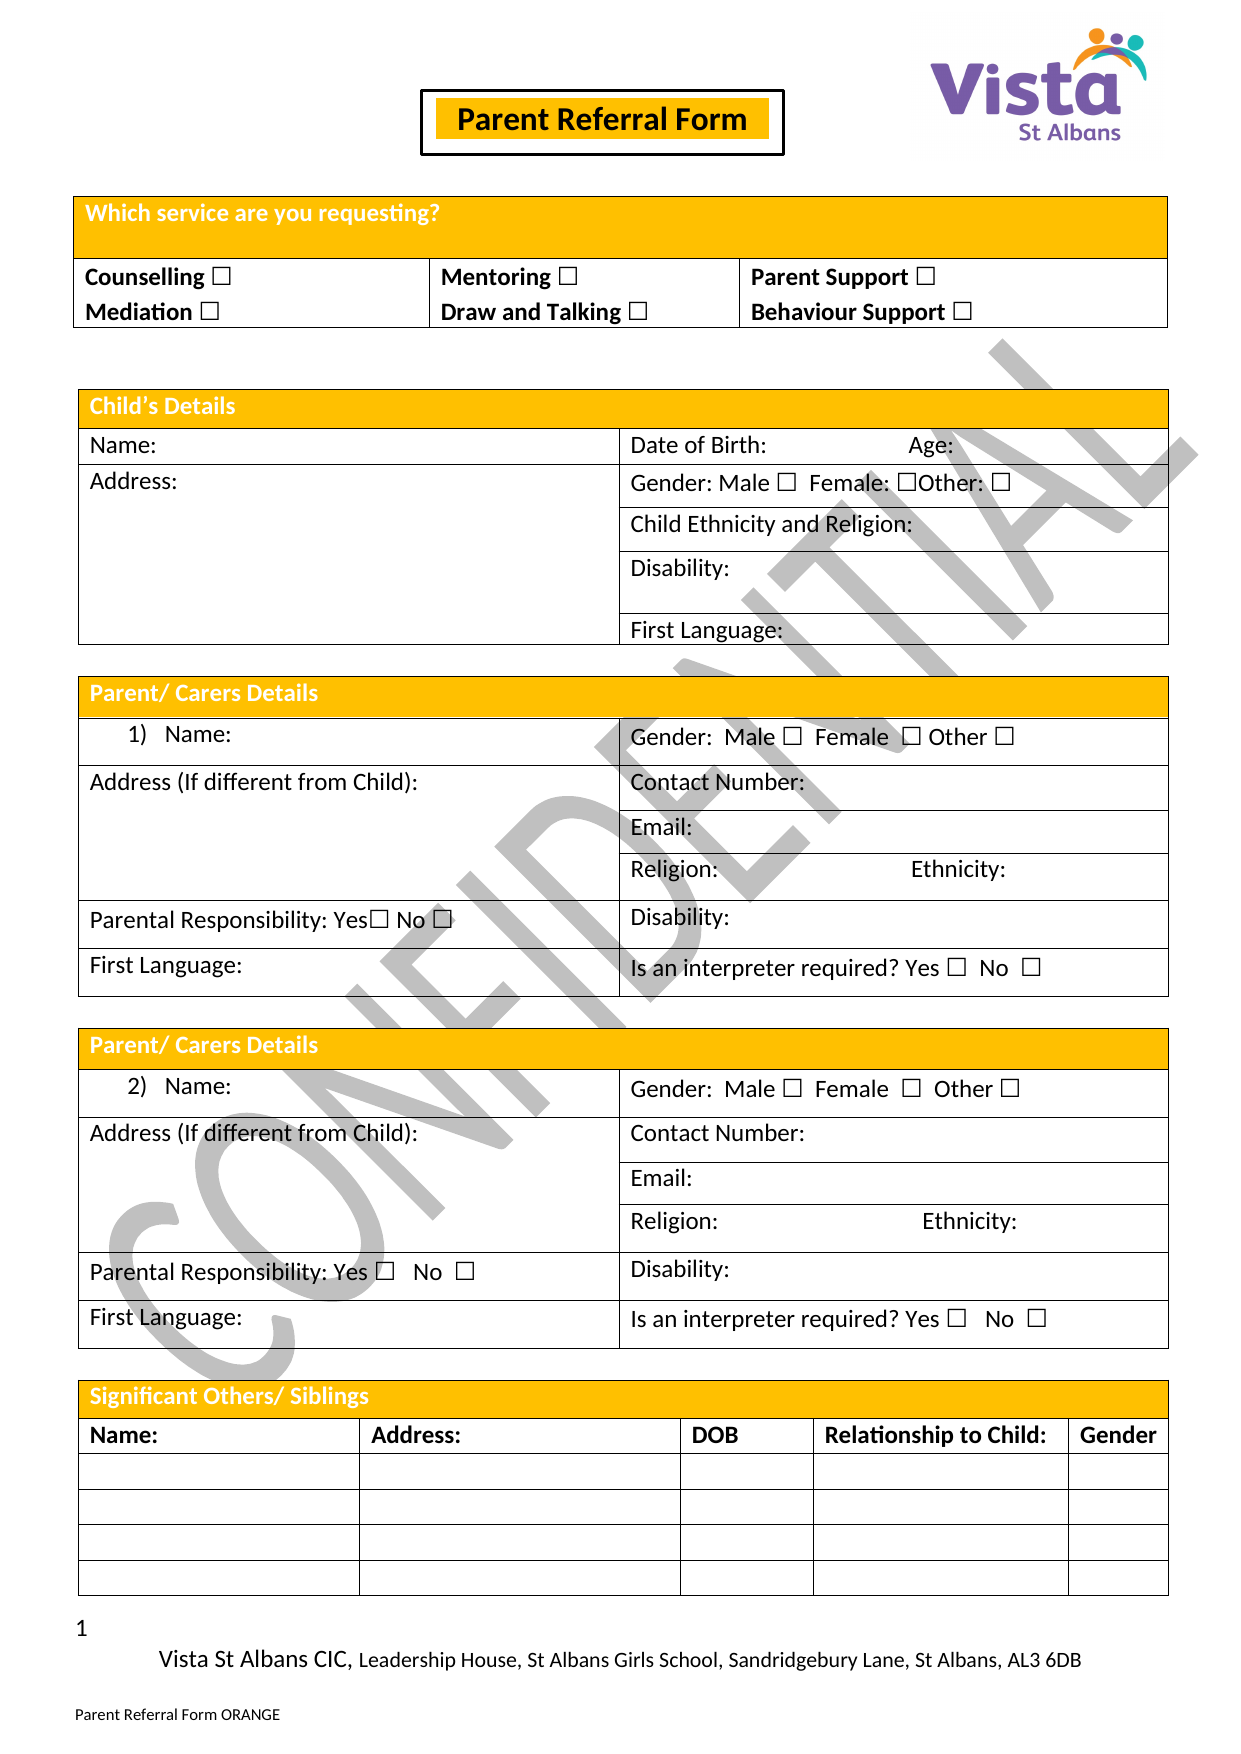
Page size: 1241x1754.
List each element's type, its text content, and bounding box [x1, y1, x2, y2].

table_cell Disability: [620, 1253, 1168, 1300]
picture [909, 12, 1165, 161]
table_cell Is an interpreter required? Yes No [620, 1301, 1168, 1348]
table_cell Gender: Male Female Other [620, 1070, 1168, 1117]
table_cell [814, 1525, 1068, 1560]
table_header Parent/ Carers Details [79, 1029, 1168, 1069]
table_cell Parental Responsibility: Yes No [79, 1253, 619, 1300]
table_cell Name: [79, 1419, 359, 1453]
table_cell Address: [79, 465, 619, 644]
table_cell [681, 1490, 813, 1524]
table_cell Address: [360, 1419, 680, 1453]
table_cell [814, 1454, 1068, 1489]
table_cell Parent Support Behaviour Support [740, 259, 1167, 327]
table_cell [79, 1454, 359, 1489]
table_cell Mentoring Draw and Talking [430, 259, 739, 327]
table_cell [814, 1561, 1068, 1595]
table_cell [1069, 1454, 1168, 1489]
table_cell Name: [79, 719, 619, 765]
table_cell Contact Number: [620, 1118, 1168, 1162]
table_cell Gender: Male Female Other [620, 719, 1168, 765]
table_cell Child Ethnicity and Religion: [620, 508, 1168, 551]
table_cell Disability: [620, 901, 1168, 948]
table_header Significant Others/ Siblings [79, 1381, 1168, 1418]
table_cell [360, 1525, 680, 1560]
table_cell Is an interpreter required? Yes No [620, 949, 1168, 996]
table_cell [360, 1490, 680, 1524]
table_cell Parental Responsibility: Yes No [79, 901, 619, 948]
table_cell Email: [620, 811, 1168, 852]
table_cell [681, 1561, 813, 1595]
table_cell [360, 1454, 680, 1489]
table_cell [814, 1490, 1068, 1524]
table_cell Relationship to Child: [814, 1419, 1068, 1453]
table_cell Disability: [620, 552, 1168, 613]
table_cell Religion: Ethnicity: [620, 1205, 1168, 1252]
table_cell Address (If different from Child): [79, 766, 619, 900]
table_cell Religion: Ethnicity: [620, 854, 1168, 900]
table_cell [681, 1454, 813, 1489]
table_cell Gender: Male Female: Other: [620, 465, 1168, 507]
table_cell [79, 1561, 359, 1595]
table_cell [1069, 1525, 1168, 1560]
table_cell Date of Birth: Age: [620, 429, 1168, 464]
table_cell First Language: [79, 949, 619, 996]
table_header Child’s Details [79, 390, 1168, 428]
table_cell Counselling Mediation [74, 259, 429, 327]
table_cell DOB [681, 1419, 813, 1453]
table_cell [79, 1525, 359, 1560]
table_header Parent/ Carers Details [79, 677, 1168, 717]
table_cell Email: [620, 1163, 1168, 1204]
table_cell [1069, 1561, 1168, 1595]
table_cell [79, 1490, 359, 1524]
table_cell Name: [79, 429, 619, 464]
table_cell First Language: [79, 1301, 619, 1348]
table_cell Address (If different from Child): [79, 1118, 619, 1252]
table_cell First Language: [620, 614, 1168, 644]
table_cell Contact Number: [620, 766, 1168, 810]
table_cell Gender [1069, 1419, 1168, 1453]
table_cell [1069, 1490, 1168, 1524]
table_cell Name: [79, 1070, 619, 1117]
table_cell [360, 1561, 680, 1595]
table_header Which service are you requesting? [74, 197, 1167, 258]
table_cell [681, 1525, 813, 1560]
